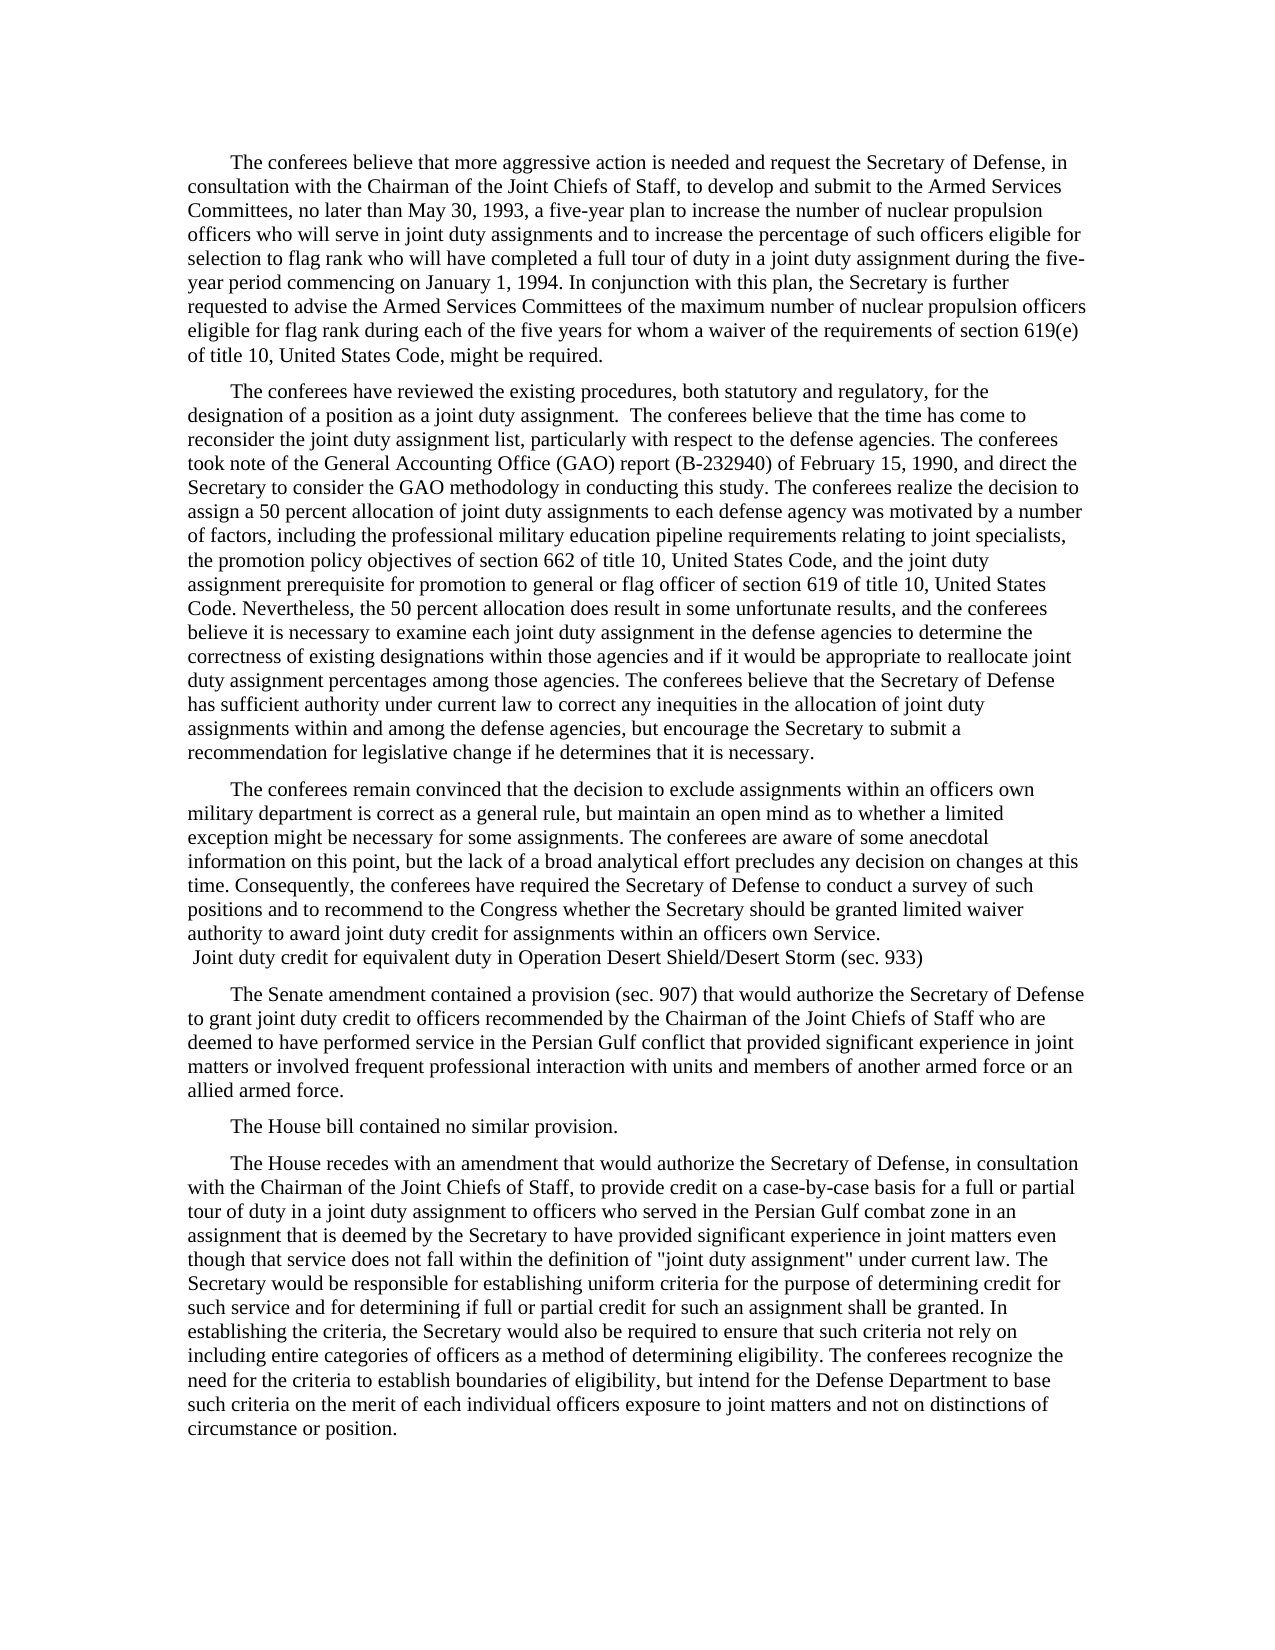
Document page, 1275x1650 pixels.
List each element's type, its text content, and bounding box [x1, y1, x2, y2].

text The Senate amendment contained a provision (sec. 907) that would authorize the Secretary of Defense to grant joint duty credit to officers recommended by the Chairman of the Joint Chiefs of Staff who are deemed to have performed service in the Persian Gulf conflict that provided significant experience in joint matters or involved frequent professional interaction with units and members of another armed force or an allied armed force. [187, 982, 1087, 1102]
text The House recedes with an amendment that would authorize the Secretary of Defense, in consultation with the Chairman of the Joint Chiefs of Staff, to provide credit on a case-by-case basis for a full or partial tour of duty in a joint duty assignment to officers who served in the Persian Gulf combat zone in an assignment that is deemed by the Secretary to have provided significant experience in joint matters even though that service does not fall within the definition of "joint duty assignment" under current law. The Secretary would be responsible for establishing uniform criteria for the purpose of determining credit for such service and for determining if full or partial credit for such an assignment shall be granted. In establishing the criteria, the Secretary would also be required to ensure that such criteria not rely on including entire categories of officers as a method of determining eligibility. The conferees recognize the need for the criteria to establish boundaries of eligibility, but intend for the Defense Department to base such criteria on the merit of each individual officers exposure to joint matters and not on distinctions of circumstance or position. [187, 1151, 1087, 1440]
text The conferees believe that more aggressive action is needed and request the Secretary of Defense, in consultation with the Chairman of the Joint Chiefs of Staff, to develop and submit to the Armed Services Committees, no later than May 30, 1993, a five-year plan to increase the number of nuclear propulsion officers who will serve in joint duty assignments and to increase the percentage of such officers eligible for selection to flag rank who will have completed a full tour of duty in a joint duty assignment during the five-year period commencing on January 1, 1994. In conjunction with this plan, the Secretary is further requested to advise the Armed Services Committees of the maximum number of nuclear propulsion officers eligible for flag rank during each of the five years for whom a waiver of the requirements of section 619(e) of title 10, United States Code, might be required. [187, 150, 1087, 367]
text Joint duty credit for equivalent duty in Operation Desert Shield/Desert Storm (sec. 933) [187, 945, 1087, 969]
text The conferees remain convinced that the decision to exclude assignments within an officers own military department is correct as a general rule, but maintain an open mind as to whether a limited exception might be necessary for some assignments. The conferees are aware of some anecdotal information on this point, but the lack of a broad analytical effort precludes any decision on changes at this time. Consequently, the conferees have required the Secretary of Defense to conduct a survey of such positions and to recommend to the Congress whether the Secretary should be granted limited waiver authority to award joint duty credit for assignments within an officers own Service. [187, 777, 1087, 945]
text The House bill contained no similar provision. [187, 1114, 1087, 1138]
text The conferees have reviewed the existing procedures, both statutory and regulatory, for the designation of a position as a joint duty assignment. The conferees believe that the time has come to reconsider the joint duty assignment list, particularly with respect to the defense agencies. The conferees took note of the General Accounting Office (GAO) report (B-232940) of February 15, 1990, and direct the Secretary to consider the GAO methodology in conducting this study. The conferees realize the decision to assign a 50 percent allocation of joint duty assignments to each defense agency was motivated by a number of factors, including the professional military education pipeline requirements relating to joint specialists, the promotion policy objectives of section 662 of title 10, United States Code, and the joint duty assignment prerequisite for promotion to general or flag officer of section 619 of title 10, United States Code. Nevertheless, the 50 percent allocation does result in some unfortunate results, and the conferees believe it is necessary to examine each joint duty assignment in the defense agencies to determine the correctness of existing designations within those agencies and if it would be appropriate to reallocate joint duty assignment percentages among those agencies. The conferees believe that the Secretary of Defense has sufficient authority under current law to correct any inequities in the allocation of joint duty assignments within and among the defense agencies, but encourage the Secretary to submit a recommendation for legislative change if he determines that it is necessary. [187, 379, 1087, 764]
